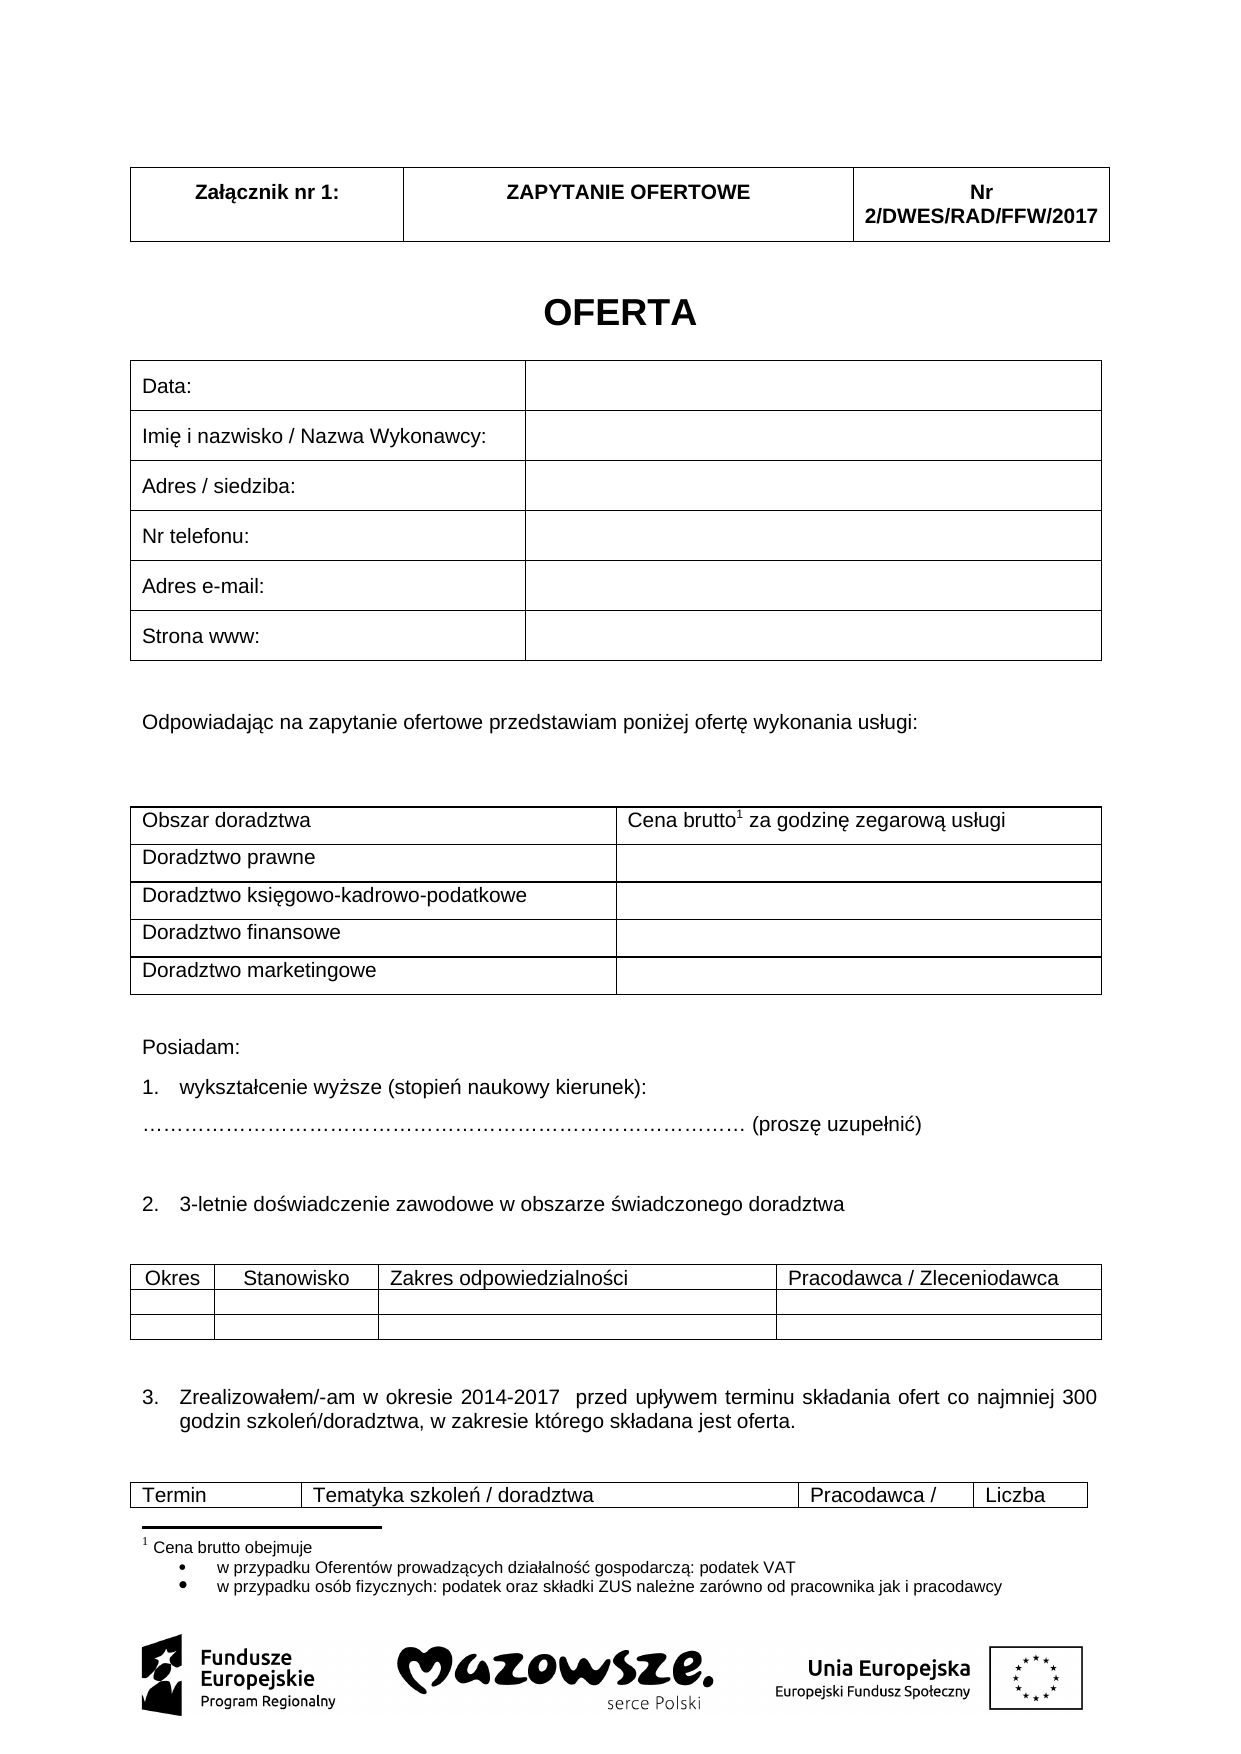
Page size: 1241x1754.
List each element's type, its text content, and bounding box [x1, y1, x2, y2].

table_cell [379, 1290, 776, 1314]
table_cell Doradztwo księgowo-kadrowo-podatkowe [131, 883, 616, 919]
table_cell [617, 958, 1101, 994]
table_cell [617, 845, 1101, 881]
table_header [302, 1483, 798, 1507]
table_cell [617, 883, 1101, 919]
table_header Nr 2/DWES/RAD/FFW/2017 [854, 168, 1109, 241]
table_cell Doradztwo finansowe [131, 920, 616, 956]
table_header Stanowisko [215, 1265, 378, 1289]
table_header Okres [131, 1265, 214, 1289]
list Zrealizowałem/-am w okresie 2014-2017 przed upływem terminu składania ofert co najmniej 300 godzin szkoleń/doradztwa, w zakresie którego składana jest oferta. [142, 1385, 1098, 1433]
table_header Data: [131, 361, 525, 410]
table_header ZAPYTANIE OFERTOWE [404, 168, 853, 241]
text Posiadam: [142, 1035, 1098, 1059]
table_cell [131, 1315, 214, 1339]
table_cell [777, 1315, 1101, 1339]
picture [141, 1634, 1087, 1716]
table_cell [777, 1290, 1101, 1314]
table_cell Strona www: [131, 611, 525, 660]
table_cell [131, 1290, 214, 1314]
table_cell [215, 1315, 378, 1339]
table_cell [526, 461, 1101, 510]
table_header Obszar doradztwa [131, 808, 616, 844]
table_header Liczba godzin [974, 1483, 1087, 1507]
table_cell [526, 561, 1101, 610]
table_header Termin [131, 1483, 301, 1507]
table_cell Nr telefonu: [131, 511, 525, 560]
table_header [526, 361, 1101, 410]
table_cell Adres / siedziba: [131, 461, 525, 510]
table_cell [526, 411, 1101, 460]
table_cell Doradztwo prawne [131, 845, 616, 881]
table_cell [526, 511, 1101, 560]
table_header Pracodawca / Zleceniodawca [777, 1265, 1101, 1289]
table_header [799, 1483, 973, 1507]
table_cell [617, 920, 1101, 956]
text …………………………………………………………………………… (proszę uzupełnić) [142, 1111, 1098, 1135]
table_header Załącznik nr 1: [131, 168, 403, 241]
table_cell [379, 1315, 776, 1339]
table_header Cena brutto za godzinę zegarową usługi [617, 808, 1101, 844]
table_cell [526, 611, 1101, 660]
table_cell Imię i nazwisko / Nazwa Wykonawcy: [131, 411, 525, 460]
table_header Zakres odpowiedzialności [379, 1265, 776, 1289]
list 3-letnie doświadczenie zawodowe w obszarze świadczonego doradztwa [142, 1191, 1098, 1215]
list wykształcenie wyższe (stopień naukowy kierunek): [142, 1075, 1098, 1099]
text OFERTA [142, 290, 1098, 333]
text Odpowiadając na zapytanie ofertowe przedstawiam poniżej ofertę wykonania usługi: [142, 710, 1098, 734]
table_cell Doradztwo marketingowe [131, 958, 616, 994]
table_cell [215, 1290, 378, 1314]
table_cell Adres e-mail: [131, 561, 525, 610]
